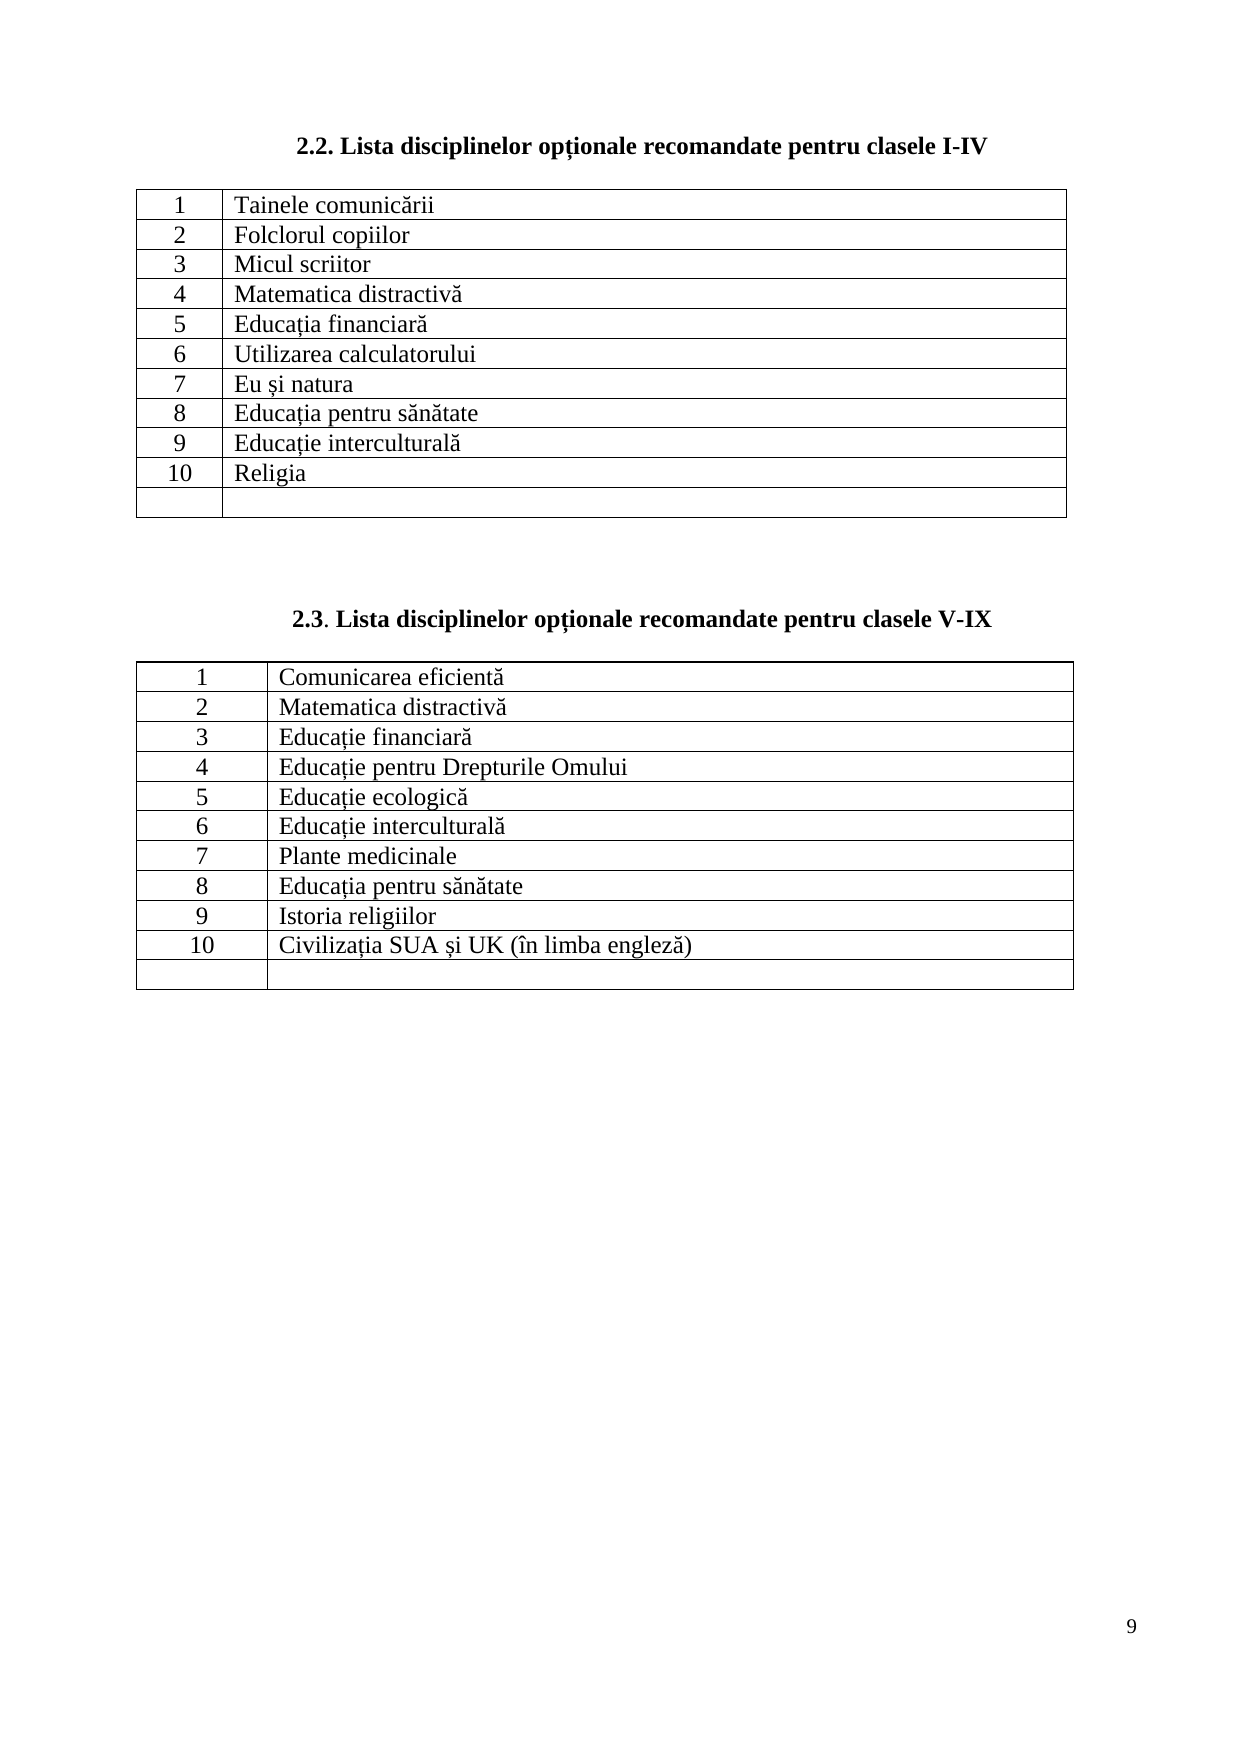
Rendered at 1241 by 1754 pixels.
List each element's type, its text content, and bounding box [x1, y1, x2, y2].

table_cell 9 [137, 901, 267, 929]
table_cell Educație interculturală [268, 811, 1073, 840]
table_cell Educația pentru sănătate [223, 399, 1066, 427]
table_cell Plante medicinale [268, 841, 1073, 870]
table_header 1 [137, 663, 267, 691]
text 2.3. Lista disciplinelor opționale recomandate pentru clasele V-IX [148, 604, 1137, 633]
table_cell 2 [137, 220, 222, 248]
table_cell 9 [137, 428, 222, 457]
table_cell 2 [137, 692, 267, 721]
table_cell [137, 488, 222, 517]
table_cell 4 [137, 279, 222, 308]
table_cell [137, 960, 267, 989]
table_header 1 [137, 190, 222, 219]
table_cell Istoria religiilor [268, 901, 1073, 929]
table_cell Eu și natura [223, 369, 1066, 397]
table_cell 8 [137, 399, 222, 427]
table_header Tainele comunicării [223, 190, 1066, 219]
table_cell [268, 960, 1073, 989]
text 2.2. Lista disciplinelor opționale recomandate pentru clasele I-IV [148, 131, 1137, 160]
table_cell 3 [137, 722, 267, 751]
table_cell 10 [137, 931, 267, 959]
table_cell Educație ecologică [268, 782, 1073, 810]
table_cell Matematica distractivă [223, 279, 1066, 308]
table_cell 7 [137, 841, 267, 870]
table_cell 5 [137, 309, 222, 338]
table_cell Educația financiară [223, 309, 1066, 338]
table_cell 10 [137, 458, 222, 487]
table_cell [223, 488, 1066, 517]
table_cell Matematica distractivă [268, 692, 1073, 721]
table_cell 8 [137, 871, 267, 900]
table_cell Educația pentru sănătate [268, 871, 1073, 900]
table_cell Micul scriitor [223, 250, 1066, 278]
table_cell Civilizația SUA și UK (în limba engleză) [268, 931, 1073, 959]
table_cell Educație interculturală [223, 428, 1066, 457]
table_cell 6 [137, 339, 222, 368]
table_cell 3 [137, 250, 222, 278]
table_cell Folclorul copiilor [223, 220, 1066, 248]
table_cell Educație financiară [268, 722, 1073, 751]
table_cell Utilizarea calculatorului [223, 339, 1066, 368]
table_cell 4 [137, 752, 267, 781]
table_cell 7 [137, 369, 222, 397]
table_cell 6 [137, 811, 267, 840]
table_header Comunicarea eficientă [268, 663, 1073, 691]
table_cell 5 [137, 782, 267, 810]
table_cell Educație pentru Drepturile Omului [268, 752, 1073, 781]
table_cell Religia [223, 458, 1066, 487]
